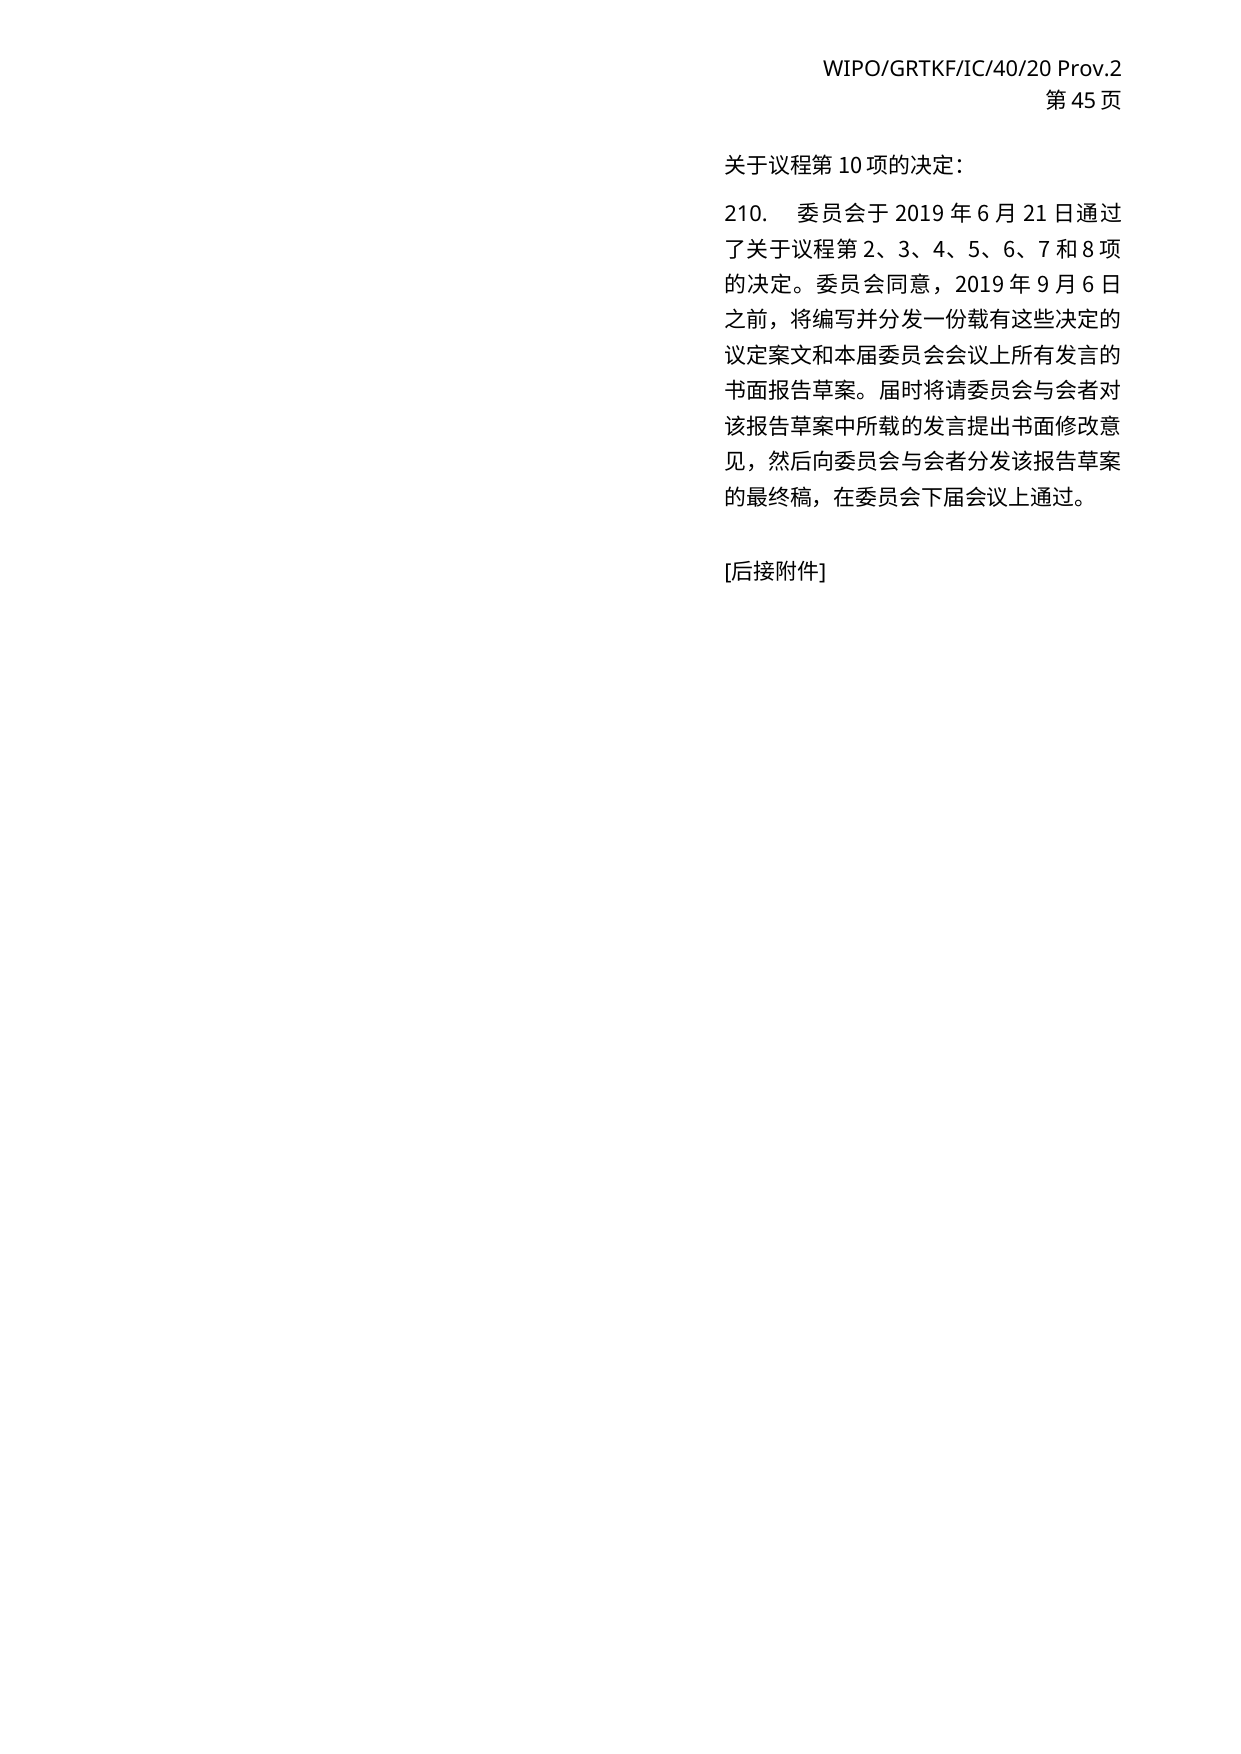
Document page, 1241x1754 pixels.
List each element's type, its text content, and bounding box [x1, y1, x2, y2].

list [后接附件] [724, 550, 1122, 585]
list 委员会于2019年6月21日通过了关于议程第2、3、4、5、6、7和8项的决定。委员会同意，2019年9月6日之前，将编写并分发一份载有这些决定的议定案文和本届委员会会议上所有发言的书面报告草案。届时将请委员会与会者对该报告草案中所载的发言提出书面修改意见，然后向委员会与会者分发该报告草案的最终稿，在委员会下届会议上通过。 [724, 192, 1122, 511]
list 关于议程第10项的决定： [724, 144, 1122, 180]
